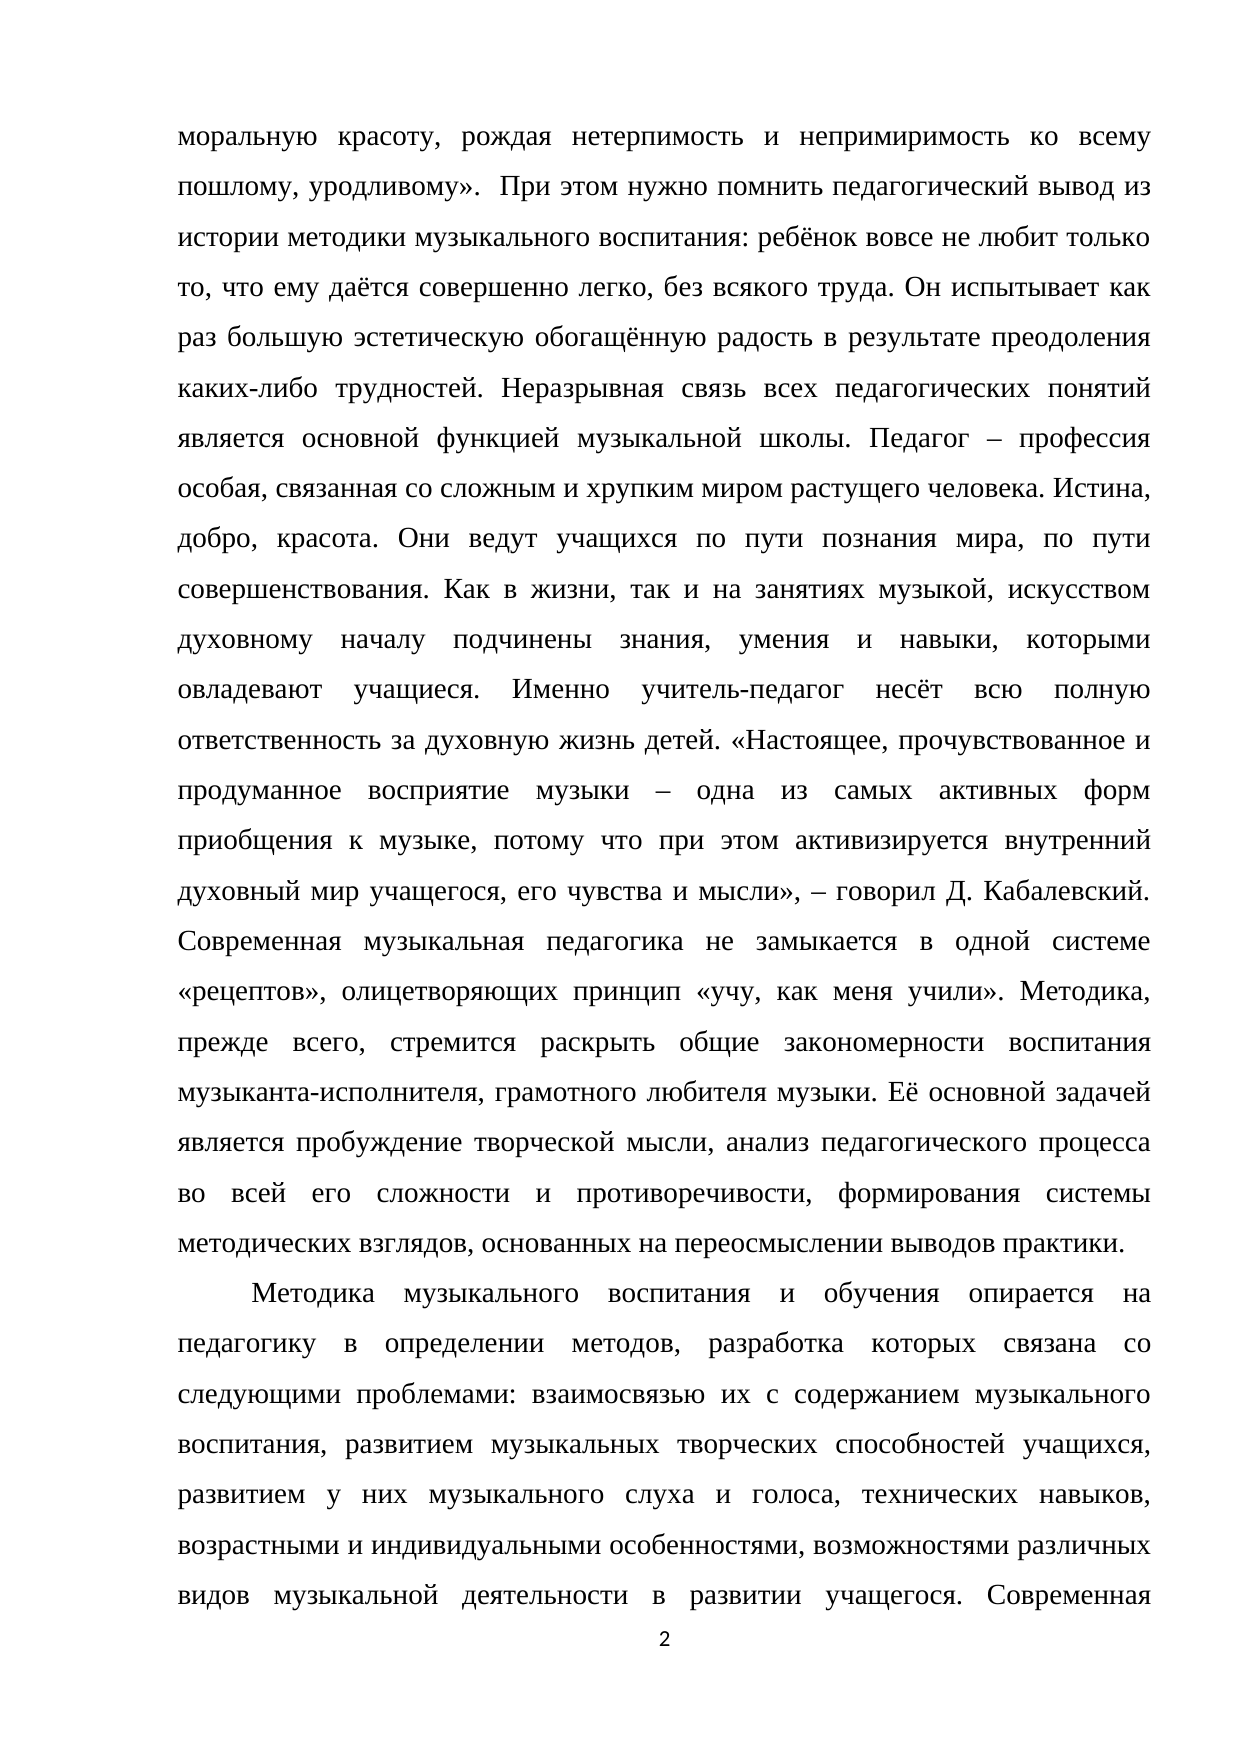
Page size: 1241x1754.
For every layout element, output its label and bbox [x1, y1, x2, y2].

text [177, 1275, 1152, 1611]
text [177, 118, 1152, 1258]
